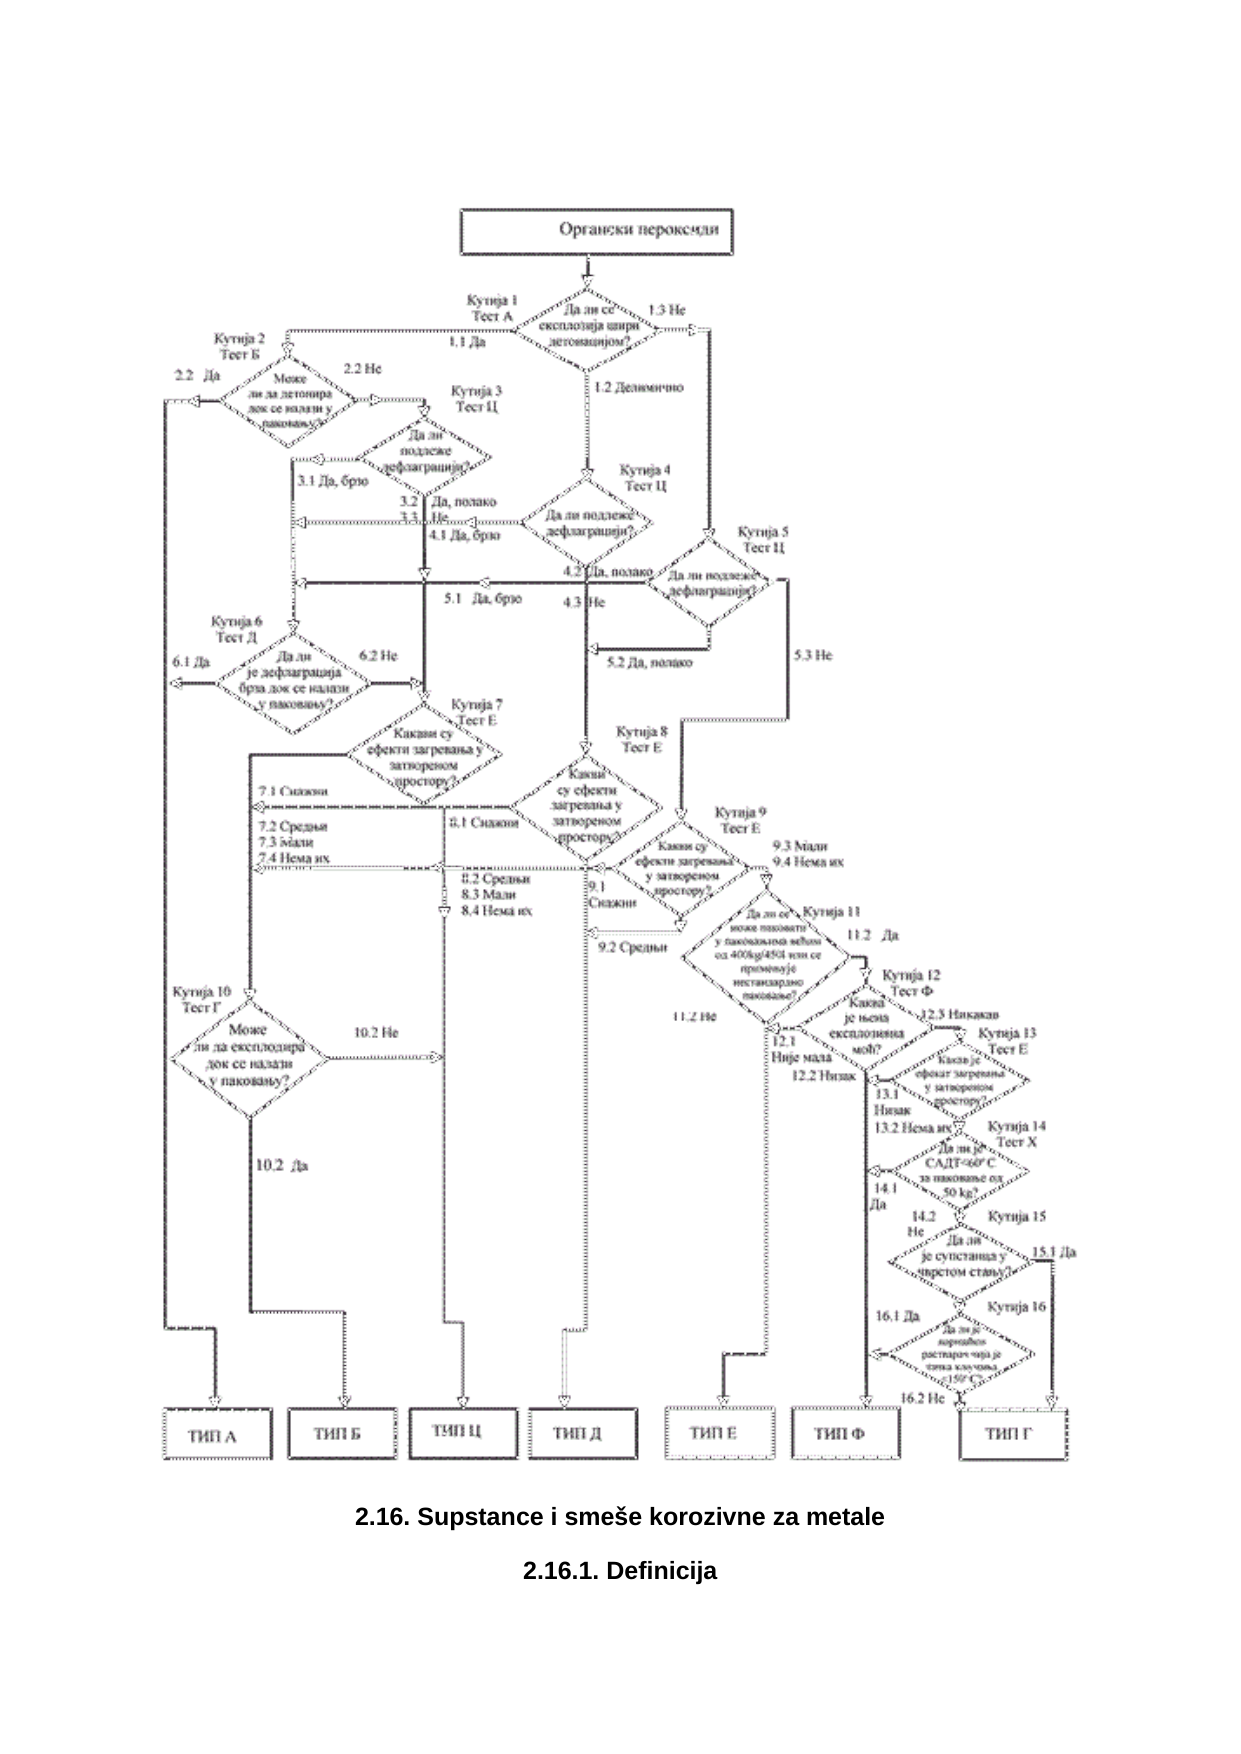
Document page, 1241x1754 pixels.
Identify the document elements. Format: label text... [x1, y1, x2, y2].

text 2.16.1. Definicija [150, 1556, 1090, 1585]
text 2.16. Supstance i smeše korozivne za metale [150, 1502, 1090, 1531]
picture [150, 150, 1091, 1474]
